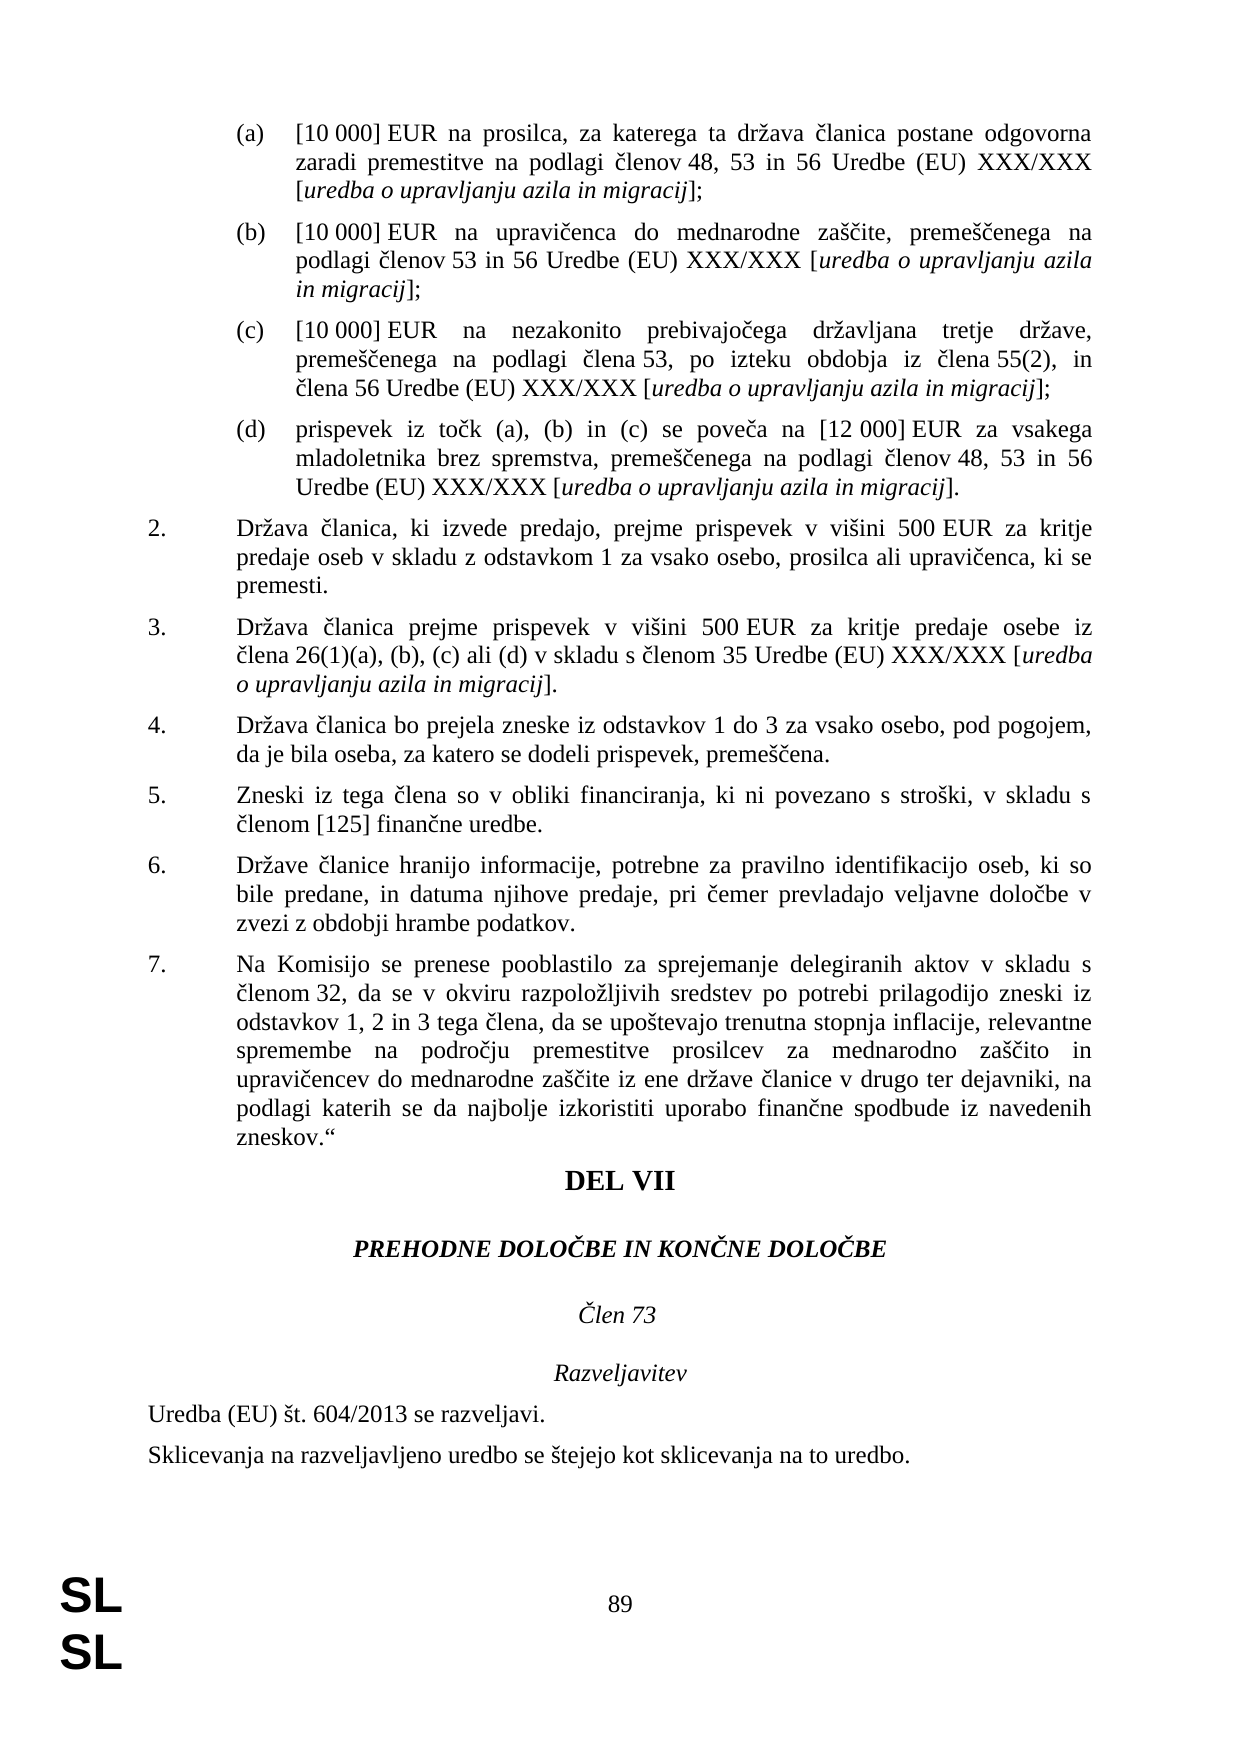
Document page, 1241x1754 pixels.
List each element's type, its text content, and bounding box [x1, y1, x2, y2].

text (b) [10 000] EUR na upravičenca do mednarodne zaščite, premeščenega na podlagi členov 53 in 56 Uredbe (EU) XXX/XXX [uredba o upravljanju azila in migracij]; [236, 217, 1092, 303]
text 4. Država članica bo prejela zneske iz odstavkov 1 do 3 za vsako osebo, pod pogojem, da je bila oseba, za katero se dodeli prispevek, premeščena. [148, 711, 1092, 768]
text (a) [10 000] EUR na prosilca, za katerega ta država članica postane odgovorna zaradi premestitve na podlagi členov 48, 53 in 56 Uredbe (EU) XXX/XXX [uredba o upravljanju azila in migracij]; [236, 118, 1092, 204]
text (c) [10 000] EUR na nezakonito prebivajočega državljana tretje države, premeščenega na podlagi člena 53, po izteku obdobja iz člena 55(2), in člena 56 Uredbe (EU) XXX/XXX [uredba o upravljanju azila in migracij]; [236, 316, 1092, 402]
text Sklicevanja na razveljavljeno uredbo se štejejo kot sklicevanja na to uredbo. [148, 1440, 1092, 1469]
text (d) prispevek iz točk (a), (b) in (c) se poveča na [12 000] EUR za vsakega mladoletnika brez spremstva, premeščenega na podlagi členov 48, 53 in 56 Uredbe (EU) XXX/XXX [uredba o upravljanju azila in migracij]. [236, 414, 1092, 501]
text 3. Država članica prejme prispevek v višini 500 EUR za kritje predaje osebe iz člena 26(1)(a), (b), (c) ali (d) v skladu s členom 35 Uredbe (EU) XXX/XXX [uredba o upravljanju azila in migracij]. [148, 612, 1092, 698]
text 2. Država članica, ki izvede predajo, prejme prispevek v višini 500 EUR za kritje predaje oseb v skladu z odstavkom 1 za vsako osebo, prosilca ali upravičenca, ki se premesti. [148, 513, 1092, 599]
text PREHODNE DOLOČBE IN KONČNE DOLOČBE [148, 1234, 1092, 1263]
text 6. Države članice hranijo informacije, potrebne za pravilno identifikacijo oseb, ki so bile predane, in datuma njihove predaje, pri čemer prevladajo veljavne določbe v zvezi z obdobji hrambe podatkov. [148, 851, 1092, 937]
text 5. Zneski iz tega člena so v obliki financiranja, ki ni povezano s stroški, v skladu s členom [125] finančne uredbe. [148, 781, 1092, 838]
title DEL VII [148, 1163, 1092, 1197]
text Uredba (EU) št. 604/2013 se razveljavi. [148, 1399, 1092, 1428]
text 7. Na Komisijo se prenese pooblastilo za sprejemanje delegiranih aktov v skladu s členom 32, da se v okviru razpoložljivih sredstev po potrebi prilagodijo zneski iz odstavkov 1, 2 in 3 tega člena, da se upoštevajo trenutna stopnja inflacije, relevantne spremembe na področju premestitve prosilcev za mednarodno zaščito in upravičencev do mednarodne zaščite iz ene države članice v drugo ter dejavniki, na podlagi katerih se da najbolje izkoristiti uporabo finančne spodbude iz navedenih zneskov.“ [148, 949, 1092, 1151]
text Člen 73 Razveljavitev [148, 1300, 1092, 1387]
